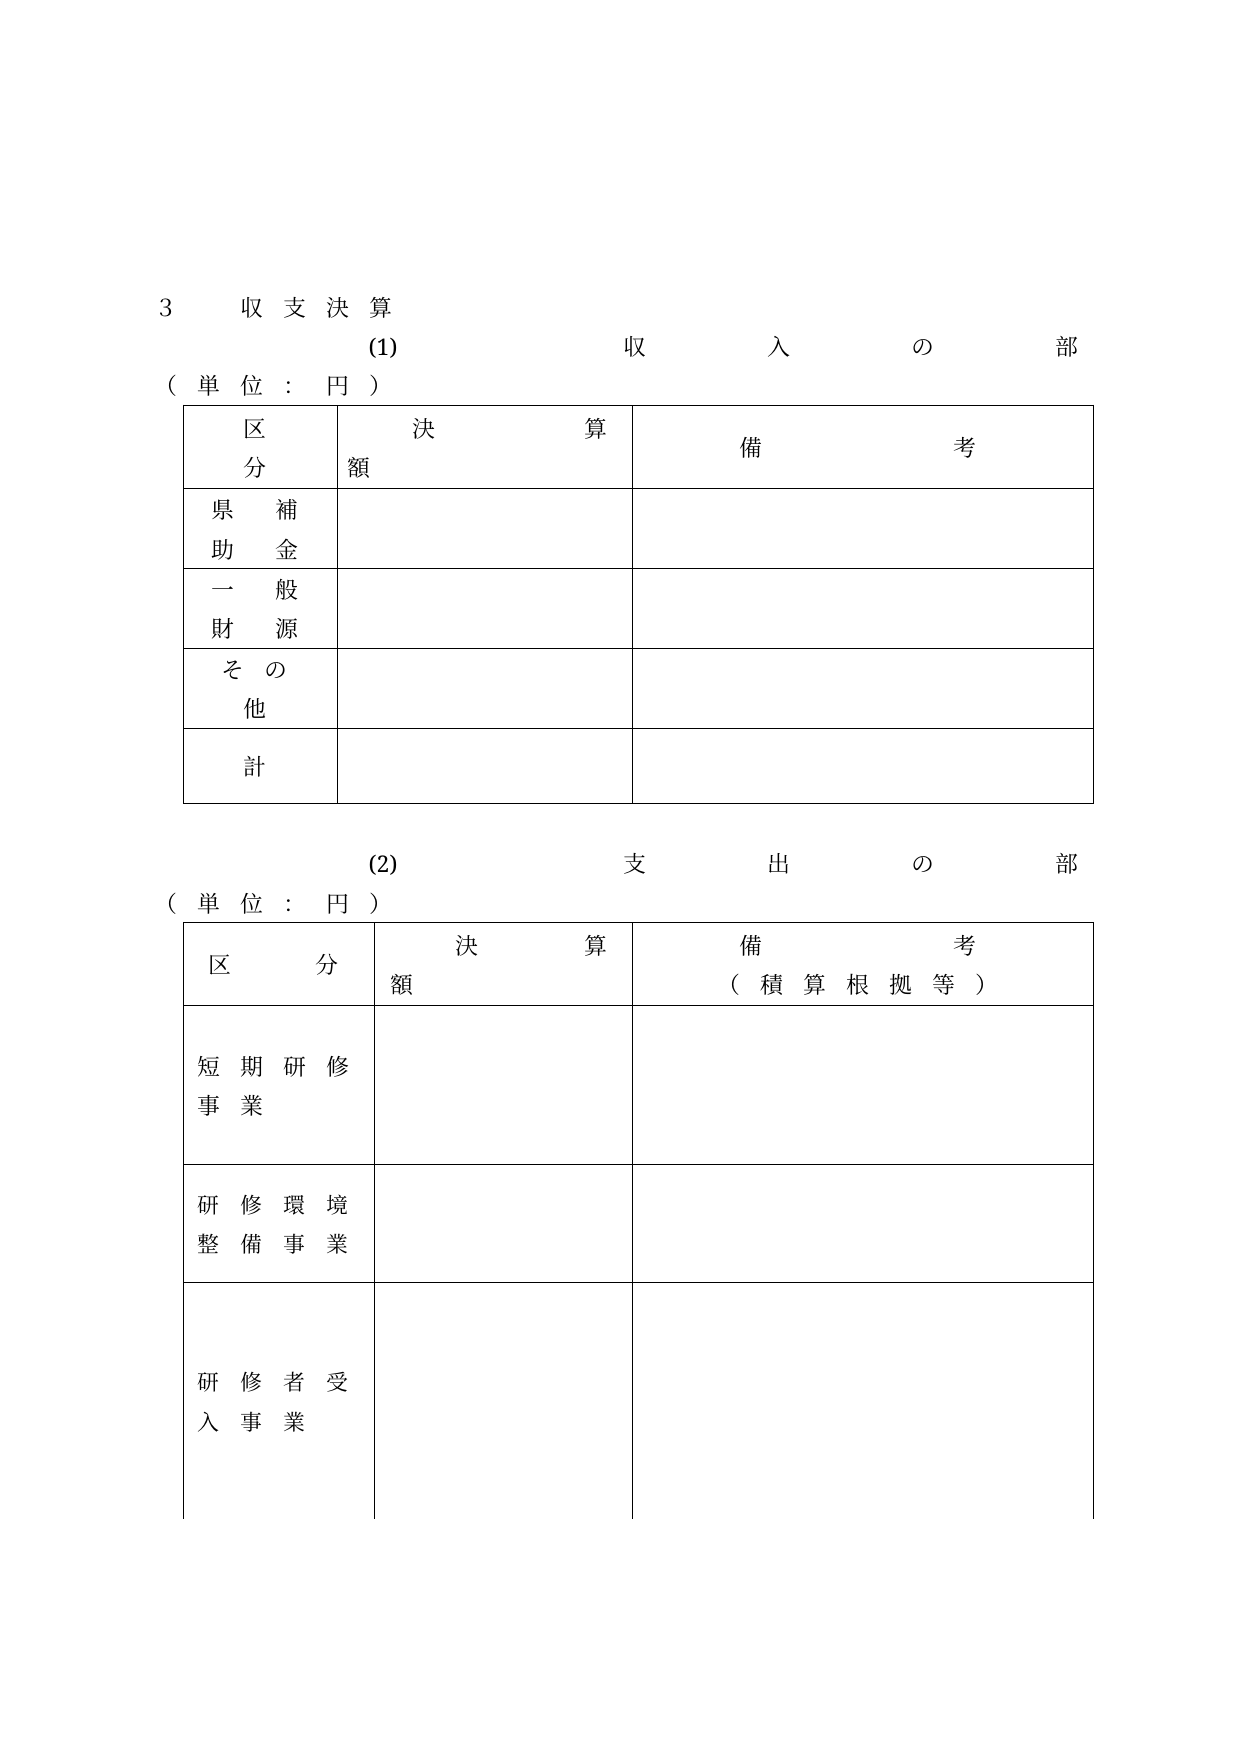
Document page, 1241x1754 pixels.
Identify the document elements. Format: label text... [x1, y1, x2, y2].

table_cell [375, 1006, 632, 1164]
text (1) 収入の部 （単位：円） [154, 326, 1098, 404]
text (2) 支出の部 （単位：円） [154, 843, 1098, 922]
table_cell [375, 1165, 632, 1282]
table_cell [633, 729, 1093, 803]
table_cell [633, 649, 1093, 727]
table_header 決 算 額 [375, 923, 632, 1005]
table_cell [338, 729, 632, 803]
table_header 備 考 （積算根拠等） [633, 923, 1093, 1005]
table_header 区 分 [184, 923, 374, 1005]
table_cell [633, 569, 1093, 648]
table_cell [633, 1165, 1093, 1282]
table_cell その他 [184, 649, 337, 727]
table_cell 研修者受入事業 [184, 1283, 374, 1519]
text ３ 収支決算 [154, 286, 1098, 326]
table_cell [633, 489, 1093, 568]
table_cell 一 般 財 源 [184, 569, 337, 648]
table_cell [338, 569, 632, 648]
table_cell [338, 649, 632, 727]
table_cell 短期研修事業 [184, 1006, 374, 1164]
table_cell [633, 1006, 1093, 1164]
table_cell 研修環境整備事業 [184, 1165, 374, 1282]
table_cell [633, 1283, 1093, 1519]
table_cell [375, 1283, 632, 1519]
table_cell 県 補 助 金 [184, 489, 337, 568]
table_header 備 考 [633, 406, 1093, 488]
table_cell 計 [184, 729, 337, 803]
table_header 決 算 額 [338, 406, 632, 488]
table_header 区 分 [184, 406, 337, 488]
table_cell [338, 489, 632, 568]
